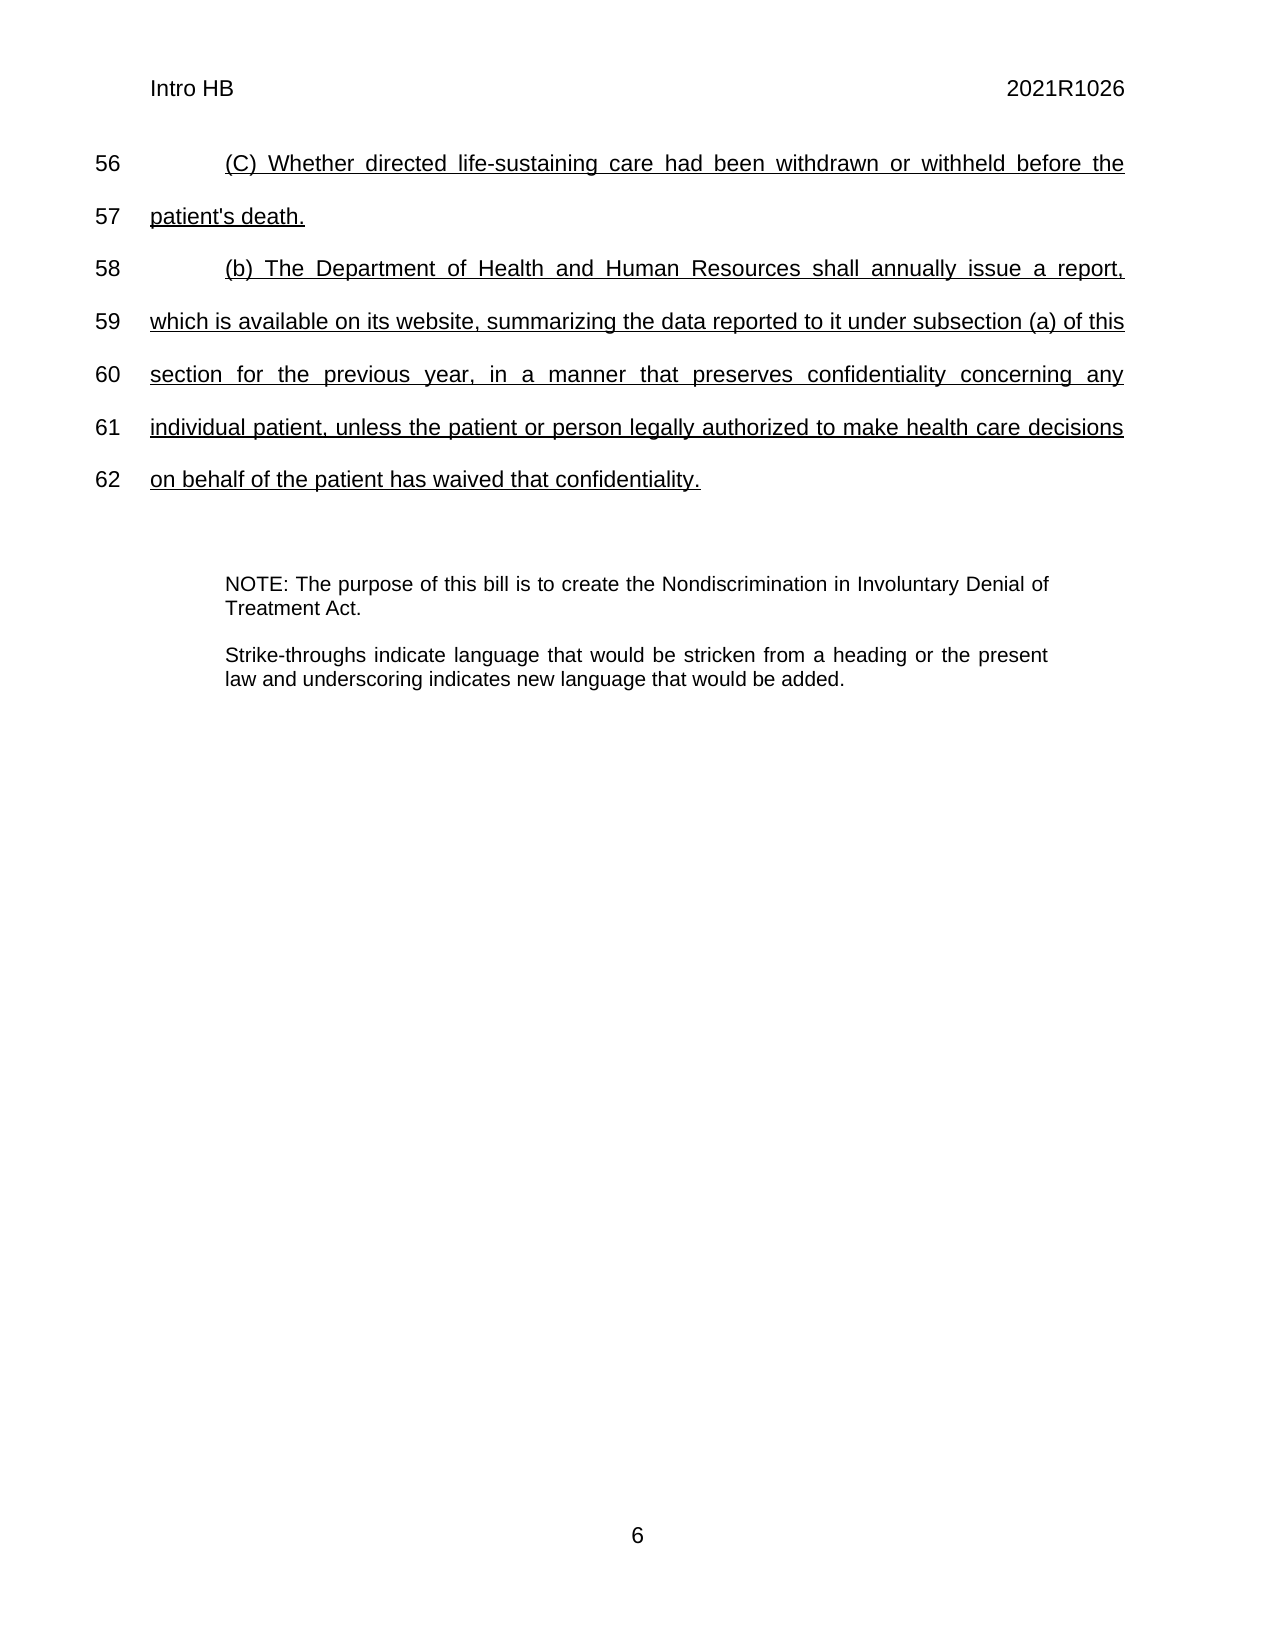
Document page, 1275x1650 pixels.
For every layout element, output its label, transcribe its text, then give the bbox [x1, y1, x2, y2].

text (C) Whether directed life-sustaining care had been withdrawn or withheld before the patient's death. [150, 150, 1125, 229]
text Strike-throughs indicate language that would be stricken from a heading or the present law and underscoring indicates new language that would be added. [225, 642, 1050, 690]
text (b) The Department of Health and Human Resources shall annually issue a report, which is available on its website, summarizing the data reported to it under subsection (a) of this section for the previous year, in a manner that preserves confidentiality concerning any individual patient, unless the patient or person legally authorized to make health care decisions on behalf of the patient has waived that confidentiality. [150, 332, 1125, 493]
text NOTE: The purpose of this bill is to create the Nondiscrimination in Involuntary Denial of Treatment Act. [225, 572, 1050, 619]
text (b) The Department of Health and Human Resources shall annually issue a report, which is available on its website, summarizing the data reported to it under subsection (a) of this section for the previous year, in a manner that preserves confidentiality concerning any individual patient, unless the patient or person legally authorized to make health care decisions on behalf of the patient has waived that confidentiality. [150, 255, 1125, 331]
